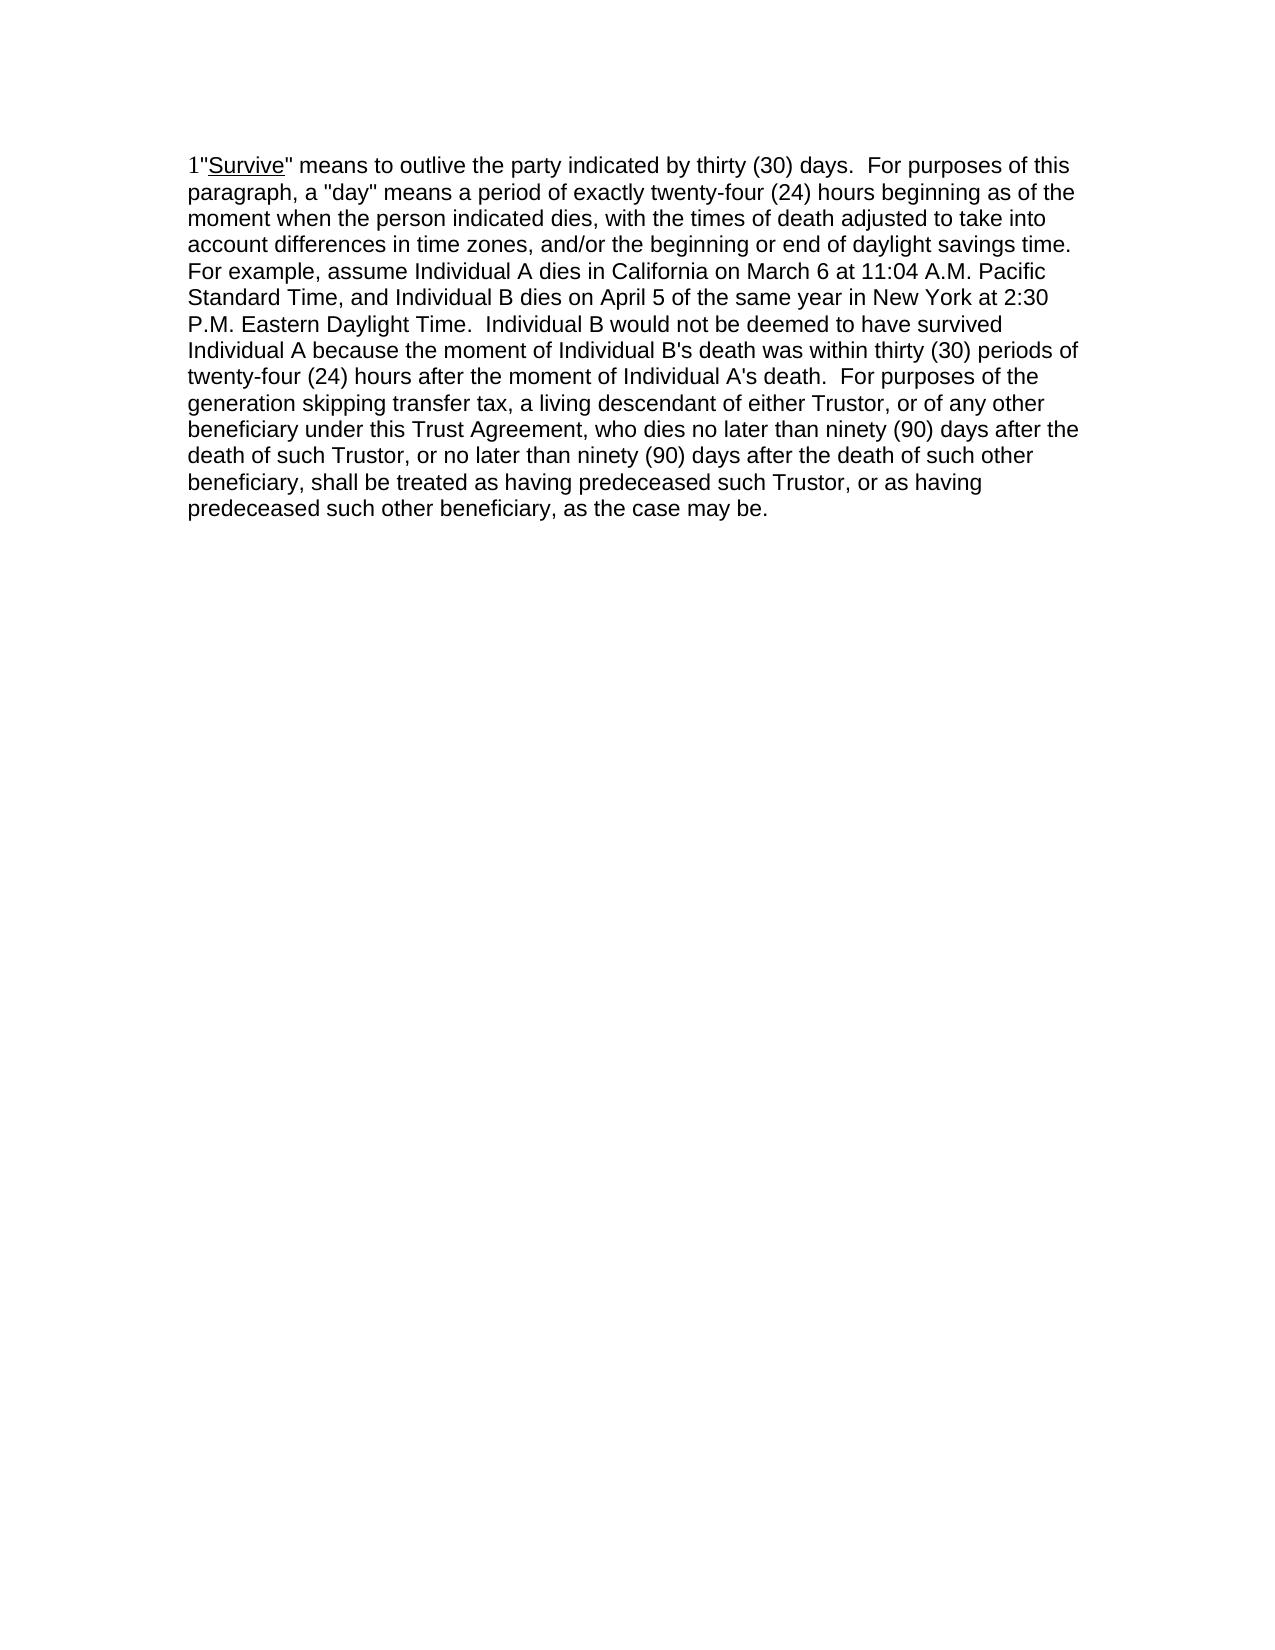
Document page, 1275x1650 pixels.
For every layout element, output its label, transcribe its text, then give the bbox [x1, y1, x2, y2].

text "Survive" means to outlive the party indicated by thirty (30) days. For purposes of this paragraph, a "day" means a period of exactly twenty-four (24) hours beginning as of the moment when the person indicated dies, with the times of death adjusted to take into account differences in time zones, and/or the beginning or end of daylight savings time. For example, assume Individual A dies in California on March 6 at 11:04 A.M. Pacific Standard Time, and Individual B dies on April 5 of the same year in New York at 2:30 P.M. Eastern Daylight Time. Individual B would not be deemed to have survived Individual A because the moment of Individual B's death was within thirty (30) periods of twenty-four (24) hours after the moment of Individual A's death. For purposes of the generation skipping transfer tax, a living descendant of either Trustor, or of any other beneficiary under this Trust Agreement, who dies no later than ninety (90) days after the death of such Trustor, or no later than ninety (90) days after the death of such other beneficiary, shall be treated as having predeceased such Trustor, or as having predeceased such other beneficiary, as the case may be. [187, 150, 1087, 521]
